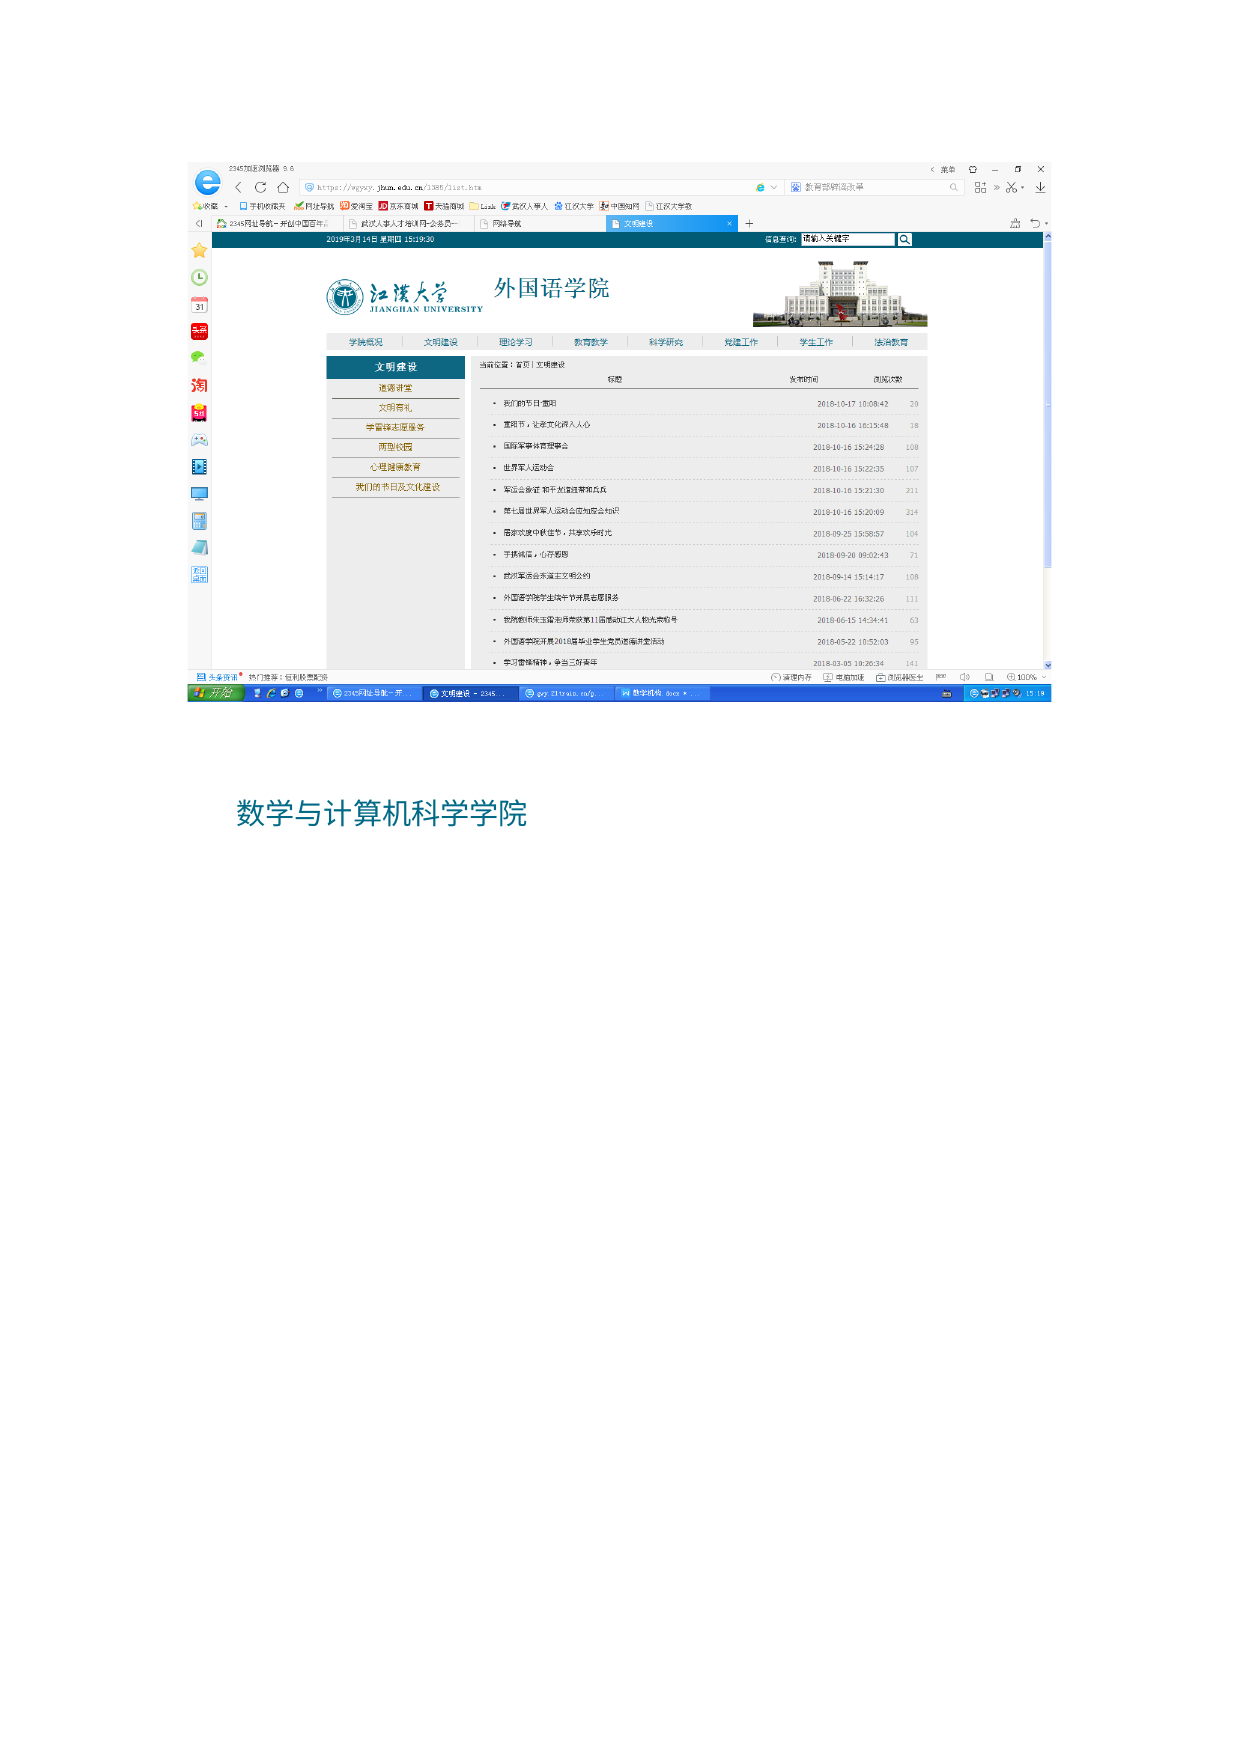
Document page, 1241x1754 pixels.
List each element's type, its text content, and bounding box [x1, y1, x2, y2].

picture [187, 162, 1052, 702]
text 数学与计算机科学学院 [192, 779, 1035, 844]
